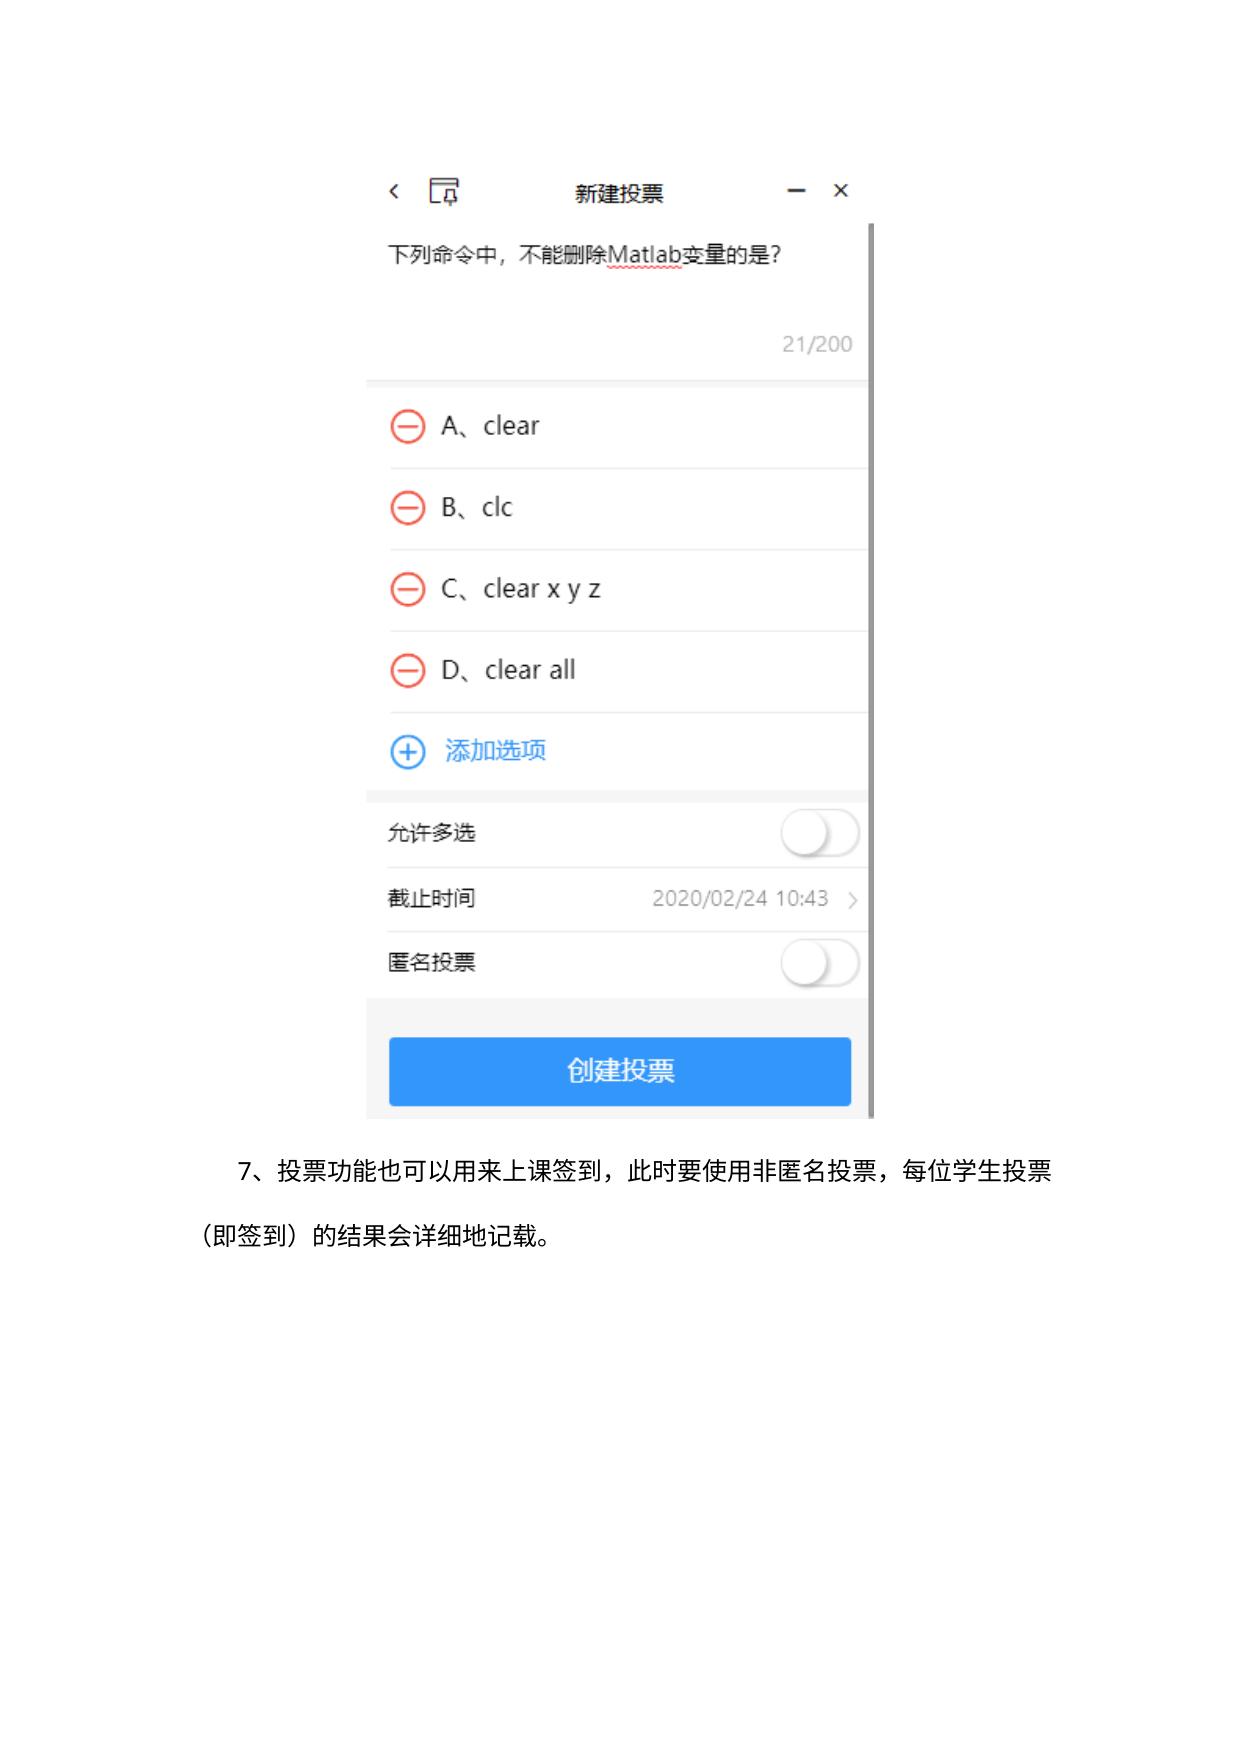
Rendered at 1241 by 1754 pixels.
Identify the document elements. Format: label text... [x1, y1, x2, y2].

text 7、投票功能也可以用来上课签到，此时要使用非匿名投票，每位学生投票（即签到）的结果会详细地记载。 [187, 1137, 1053, 1267]
picture [366, 162, 874, 1119]
